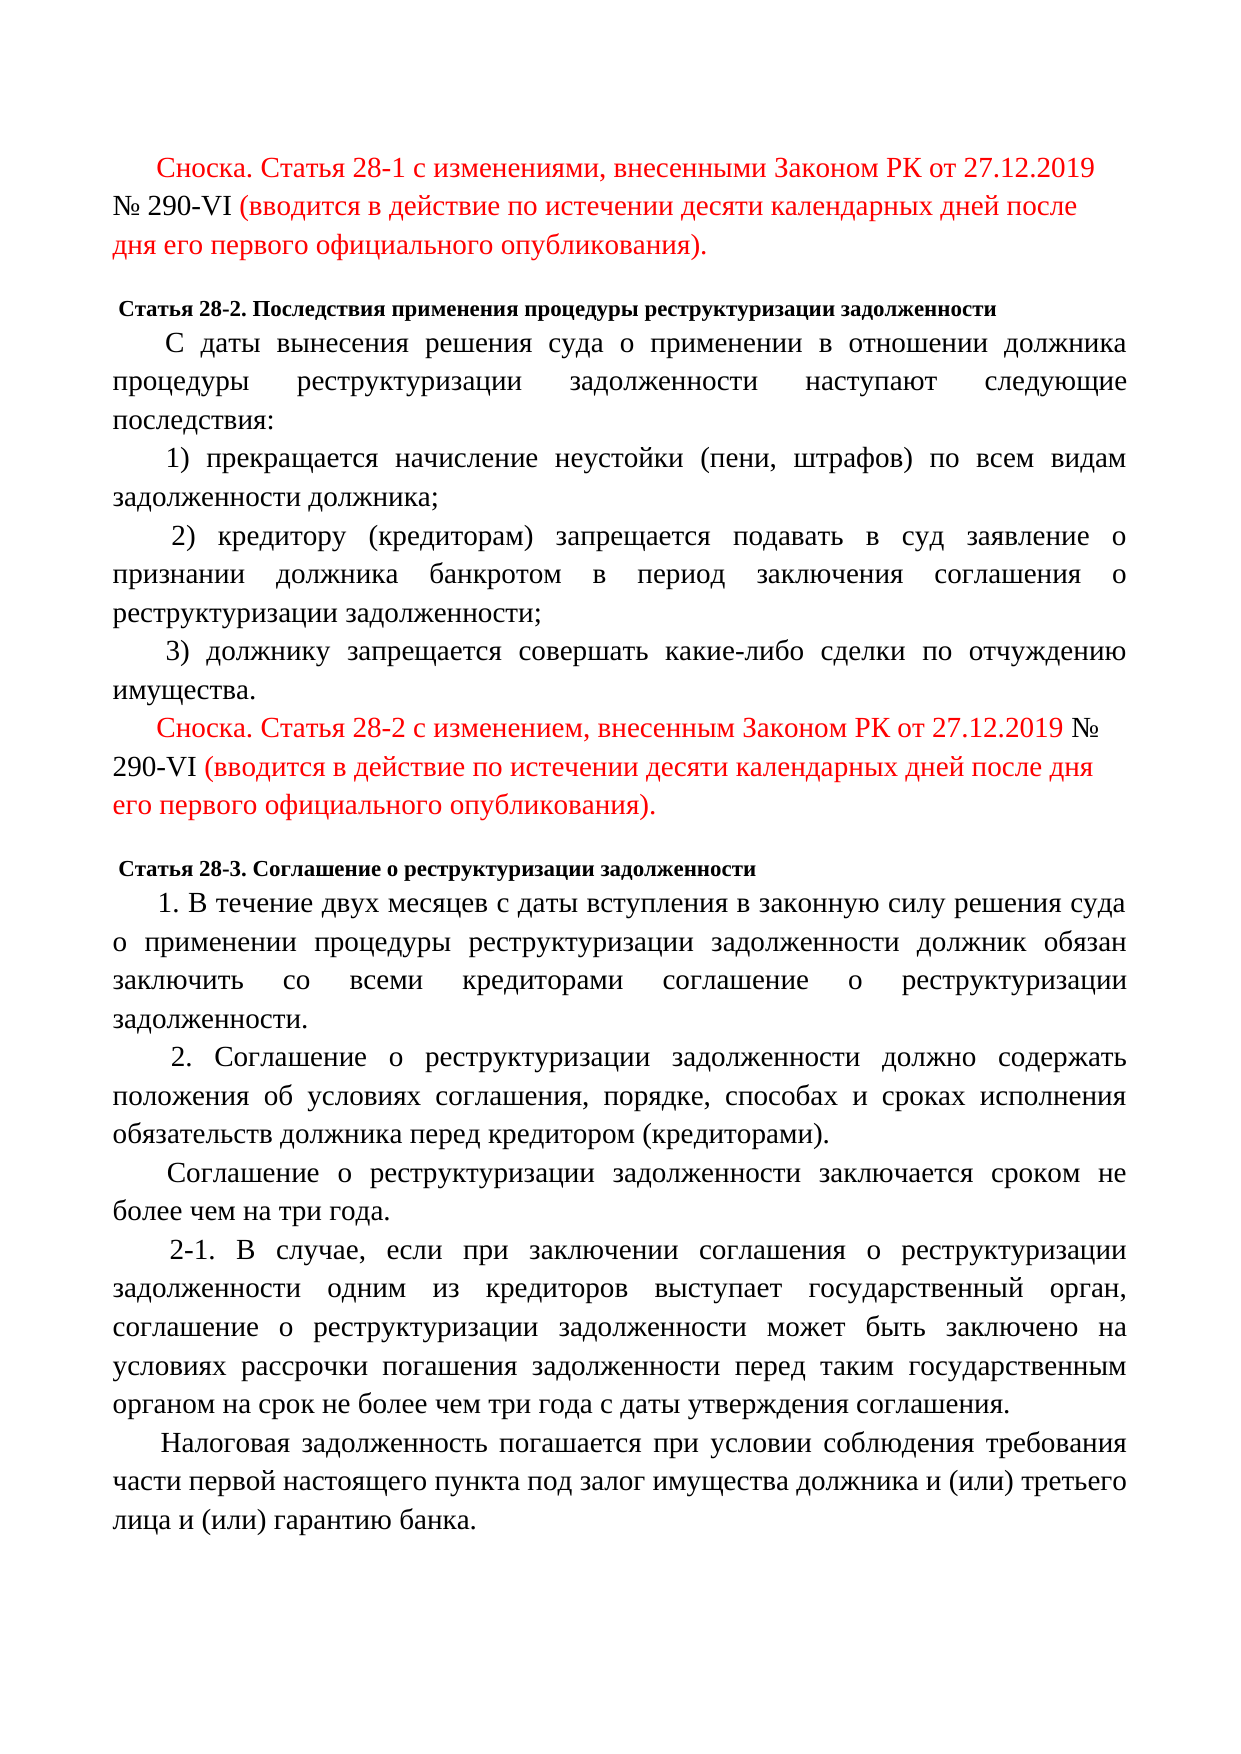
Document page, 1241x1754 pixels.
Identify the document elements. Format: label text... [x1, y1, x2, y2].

text 1) прекращается начисление неустойки (пени, штрафов) по всем видам задолженности должника; [112, 441, 1128, 513]
text 2-1. В случае, если при заключении соглашения о реструктуризации задолженности одним из кредиторов выступает государственный орган, соглашение о реструктуризации задолженности может быть заключено на условиях рассрочки погашения задолженности перед таким государственным органом на срок не более чем три года с даты утверждения соглашения. [112, 1232, 1128, 1420]
text Сноска. Статья 28-1 с изменениями, внесенными Законом РК от 27.12.2019 № 290-VI (вводится в действие по истечении десяти календарных дней после дня его первого официального опубликования). [112, 150, 1128, 291]
text Сноска. Статья 28-2 с изменением, внесенным Законом РК от 27.12.2019 № 290-VI (вводится в действие по истечении десяти календарных дней после дня его первого официального опубликования). [112, 710, 1128, 851]
text 2. Соглашение о реструктуризации задолженности должно содержать положения об условиях соглашения, порядке, способах и сроках исполнения обязательств должника перед кредитором (кредиторами). [112, 1039, 1128, 1150]
text С даты вынесения решения суда о применении в отношении должника процедуры реструктуризации задолженности наступают следующие последствия: [112, 325, 1128, 436]
text 2) кредитору (кредиторам) запрещается подавать в суд заявление о признании должника банкротом в период заключения соглашения о реструктуризации задолженности; [112, 518, 1128, 628]
text Соглашение о реструктуризации задолженности заключается сроком не более чем на три года. [112, 1155, 1128, 1227]
text 1. В течение двух месяцев с даты вступления в законную силу решения суда о применении процедуры реструктуризации задолженности должник обязан заключить со всеми кредиторами соглашение о реструктуризации задолженности. [112, 885, 1128, 1034]
text Налоговая задолженность погашается при условии соблюдения требования части первой настоящего пункта под залог имущества должника и (или) третьего лица и (или) гарантию банка. [112, 1425, 1128, 1535]
text 3) должнику запрещается совершать какие-либо сделки по отчуждению имущества. [112, 633, 1128, 705]
text Статья 28-3. Соглашение о реструктуризации задолженности [112, 855, 1128, 881]
text Статья 28-2. Последствия применения процедуры реструктуризации задолженности [112, 295, 1128, 321]
